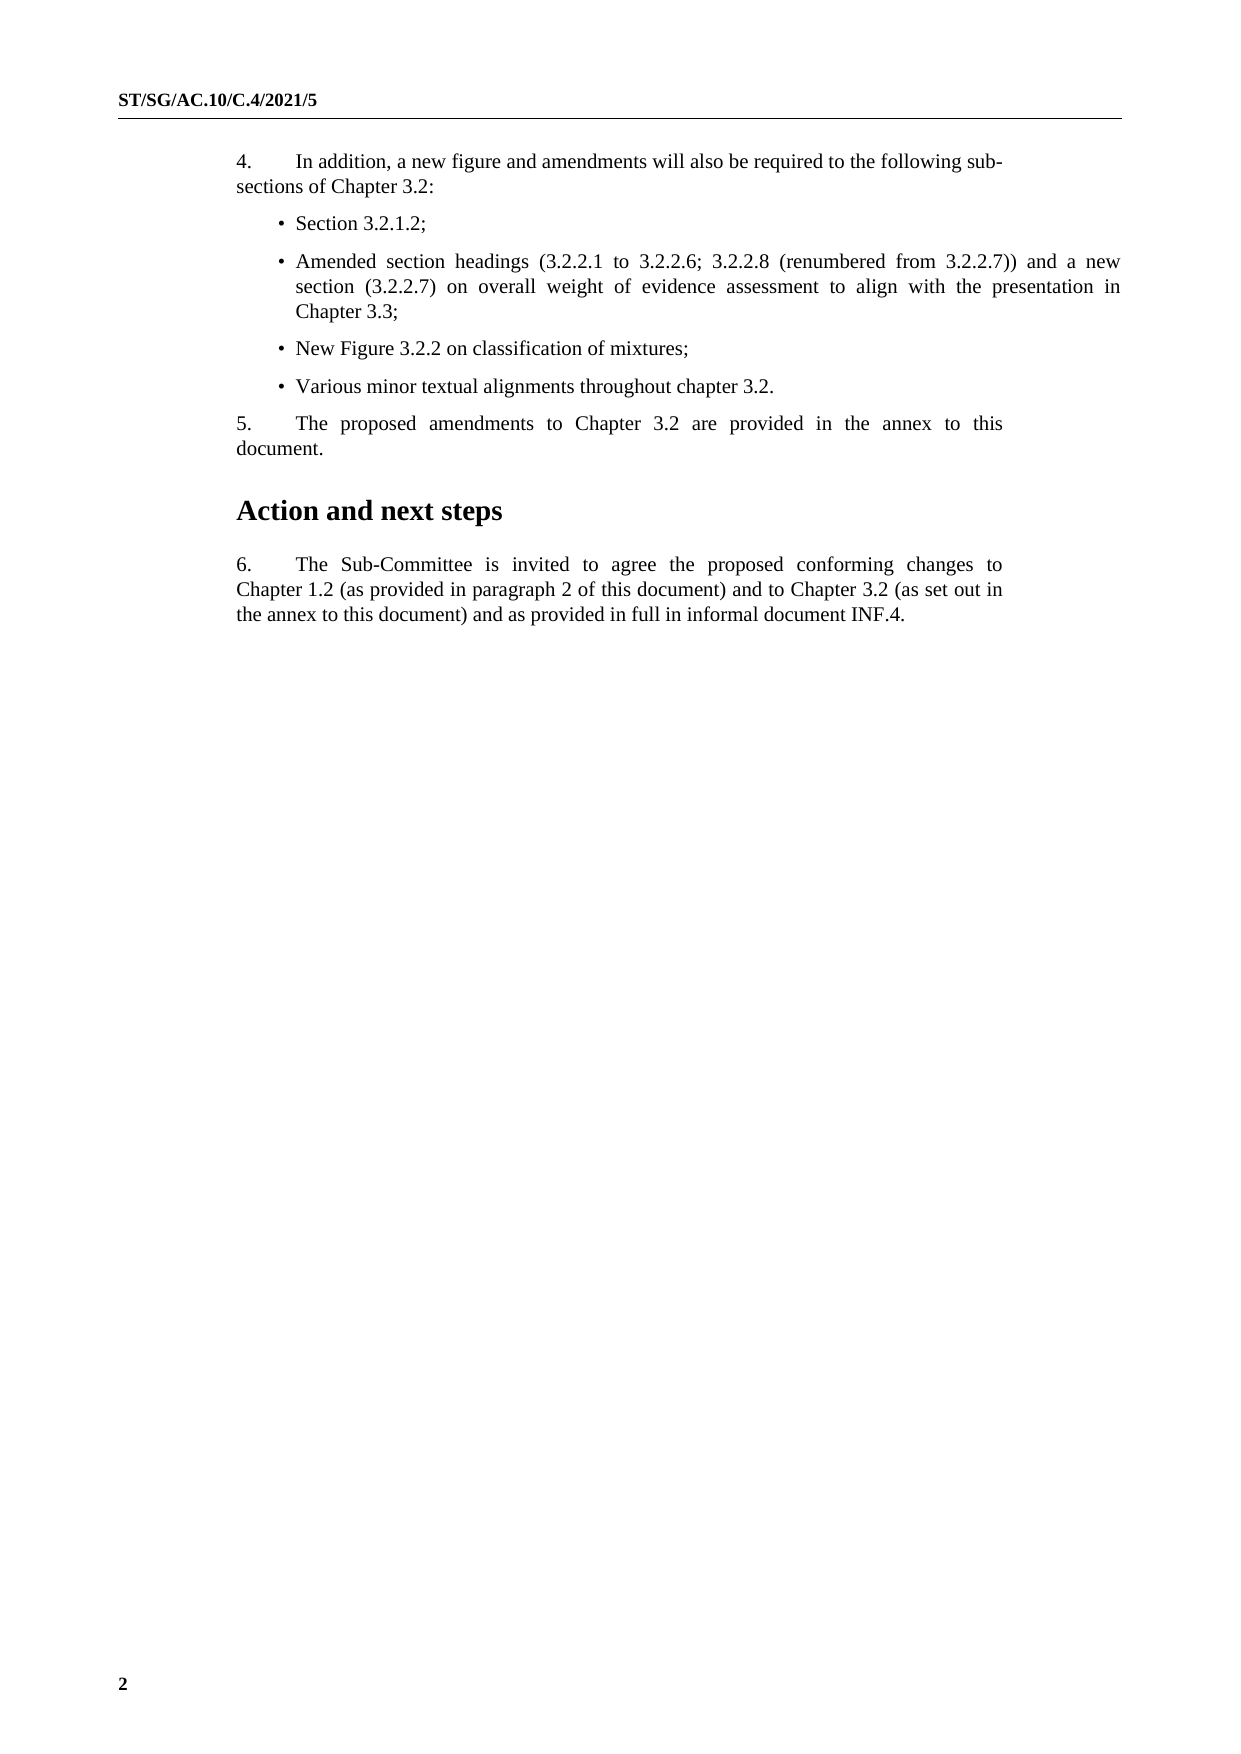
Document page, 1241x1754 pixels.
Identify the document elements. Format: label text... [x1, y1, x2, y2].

text New Figure 3.2.2 on classification of mixtures; [278, 335, 1122, 360]
text 6. The Sub-Committee is invited to agree the proposed conforming changes to Chapter 1.2 (as provided in paragraph 2 of this document) and to Chapter 3.2 (as set out in the annex to this document) and as provided in full in informal document INF.4. [236, 551, 1004, 626]
text 4. In addition, a new figure and amendments will also be required to the following sub-sections of Chapter 3.2: [236, 148, 1004, 198]
text Action and next steps [118, 498, 1063, 526]
text Various minor textual alignments throughout chapter 3.2. [278, 373, 1122, 398]
text Amended section headings (3.2.2.1 to 3.2.2.6; 3.2.2.8 (renumbered from 3.2.2.7)) and a new section (3.2.2.7) on overall weight of evidence assessment to align with the presentation in Chapter 3.3; [278, 248, 1122, 323]
text Section 3.2.1.2; [278, 210, 1122, 235]
text 5. The proposed amendments to Chapter 3.2 are provided in the annex to this document. [236, 410, 1004, 460]
